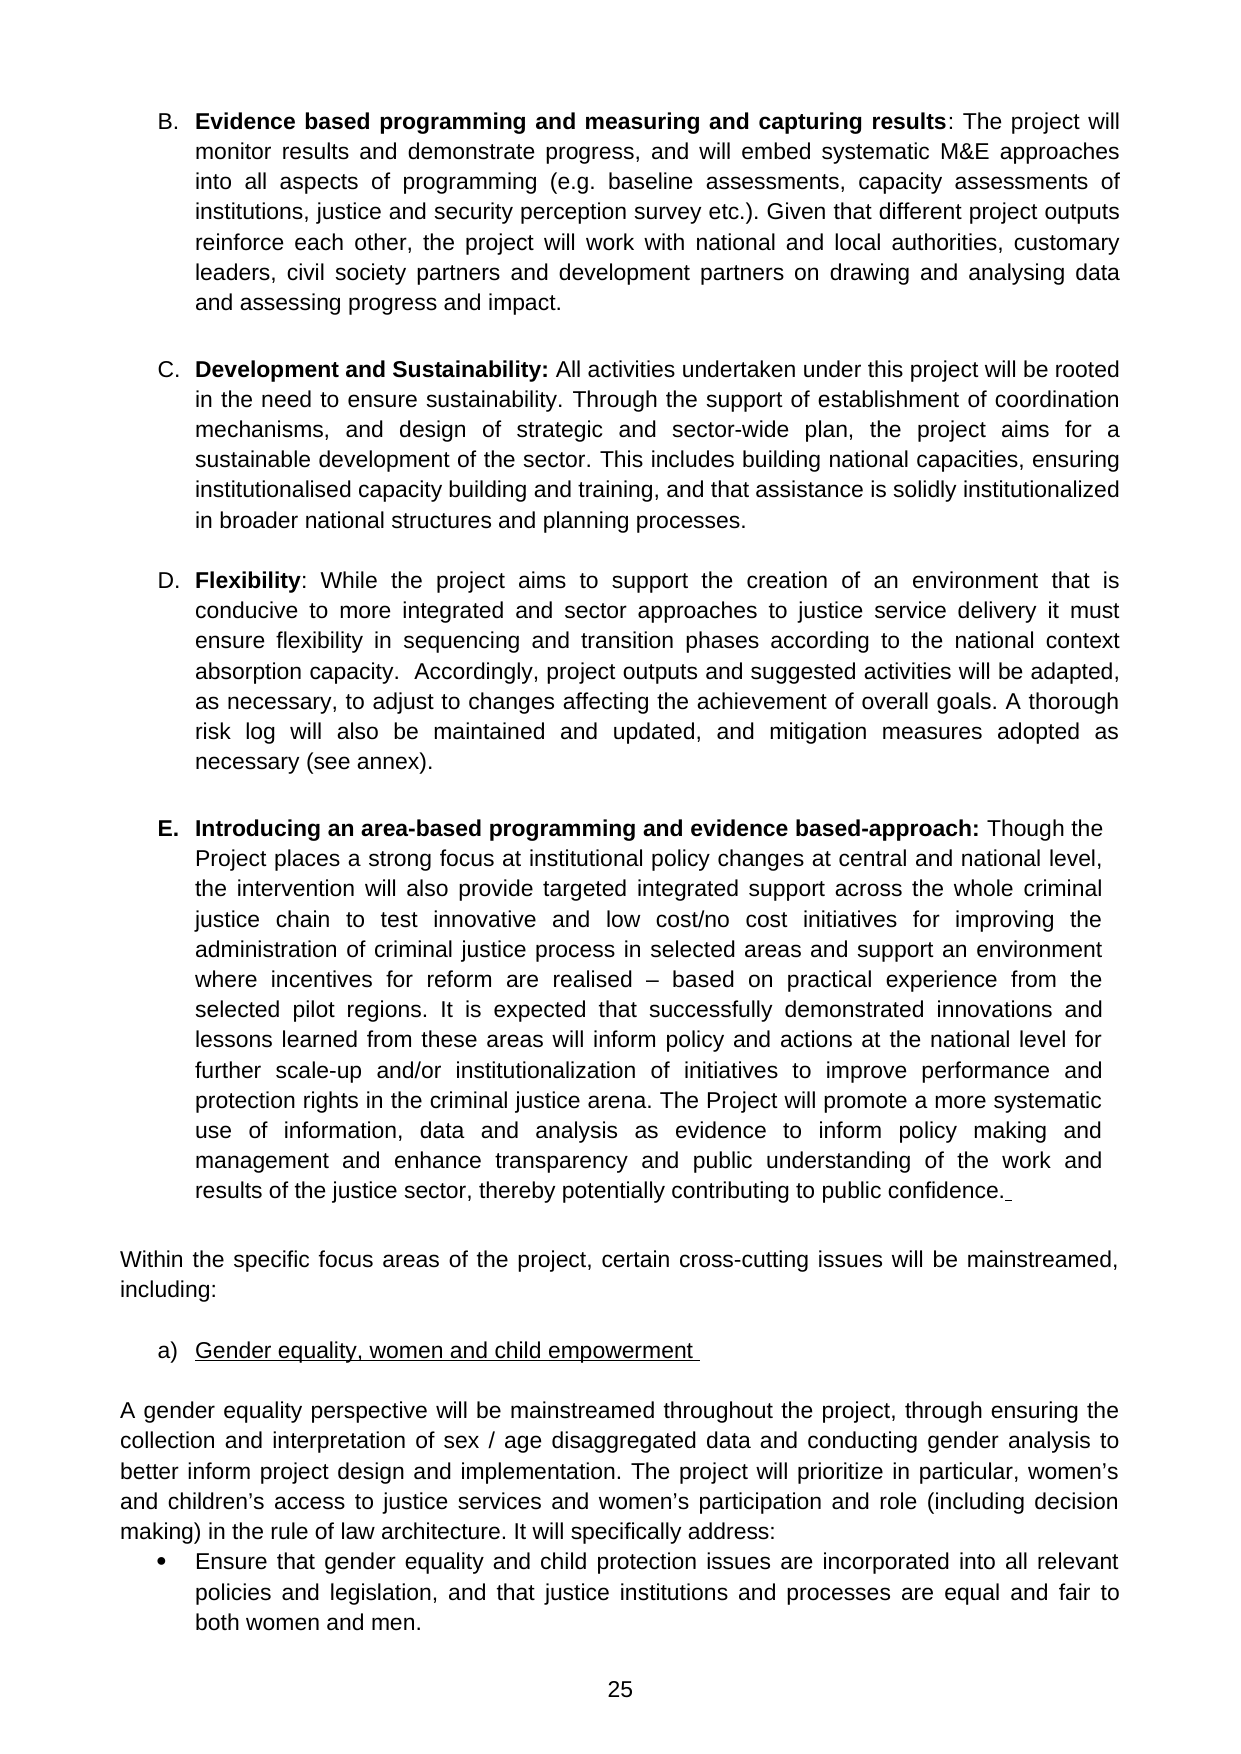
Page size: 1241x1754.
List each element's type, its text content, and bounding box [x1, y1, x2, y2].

list Introducing an area-based programming and evidence based-approach: Though the Project places a strong focus at institutional policy changes at central and national level, the intervention will also provide targeted integrated support across the whole criminal justice chain to test innovative and low cost/no cost initiatives for improving the administration of criminal justice process in selected areas and support an environment where incentives for reform are realised – based on practical experience from the selected pilot regions. It is expected that successfully demonstrated innovations and lessons learned from these areas will inform policy and actions at the national level for further scale-up and/or institutionalization of initiatives to improve performance and protection rights in the criminal justice arena. The Project will promote a more systematic use of information, data and analysis as evidence to inform policy making and management and enhance transparency and public understanding of the work and results of the justice sector, thereby potentially contributing to public confidence. [157, 815, 1103, 1204]
list Evidence based programming and measuring and capturing results: The project will monitor results and demonstrate progress, and will embed systematic M&E approaches into all aspects of programming (e.g. baseline assessments, capacity assessments of institutions, justice and security perception survey etc.). Given that different project outputs reinforce each other, the project will work with national and local authorities, customary leaders, civil society partners and development partners on drawing and analysing data and assessing progress and impact. [157, 108, 1120, 315]
text Within the specific focus areas of the project, certain cross-cutting issues will be mainstreamed, including: [120, 1246, 1120, 1303]
list Flexibility: While the project aims to support the creation of an environment that is conducive to more integrated and sector approaches to justice service delivery it must ensure flexibility in sequencing and transition phases according to the national context absorption capacity. Accordingly, project outputs and suggested activities will be adapted, as necessary, to adjust to changes affecting the achievement of overall goals. A thorough risk log will also be maintained and updated, and mitigation measures adopted as necessary (see annex). [157, 567, 1120, 774]
list Gender equality, women and child empowerment [157, 1337, 1120, 1363]
list Ensure that gender equality and child protection issues are incorporated into all relevant policies and legislation, and that justice institutions and processes are equal and fair to both women and men. [157, 1548, 1120, 1635]
list Development and Sustainability: All activities undertaken under this project will be rooted in the need to ensure sustainability. Through the support of establishment of coordination mechanisms, and design of strategic and sector-wide plan, the project aims for a sustainable development of the sector. This includes building national capacities, ensuring institutionalised capacity building and training, and that assistance is solidly institutionalized in broader national structures and planning processes. [157, 356, 1120, 533]
text A gender equality perspective will be mainstreamed throughout the project, through ensuring the collection and interpretation of sex / age disaggregated data and conducting gender analysis to better inform project design and implementation. The project will prioritize in particular, women’s and children’s access to justice services and women’s participation and role (including decision making) in the rule of law architecture. It will specifically address: [120, 1397, 1120, 1544]
